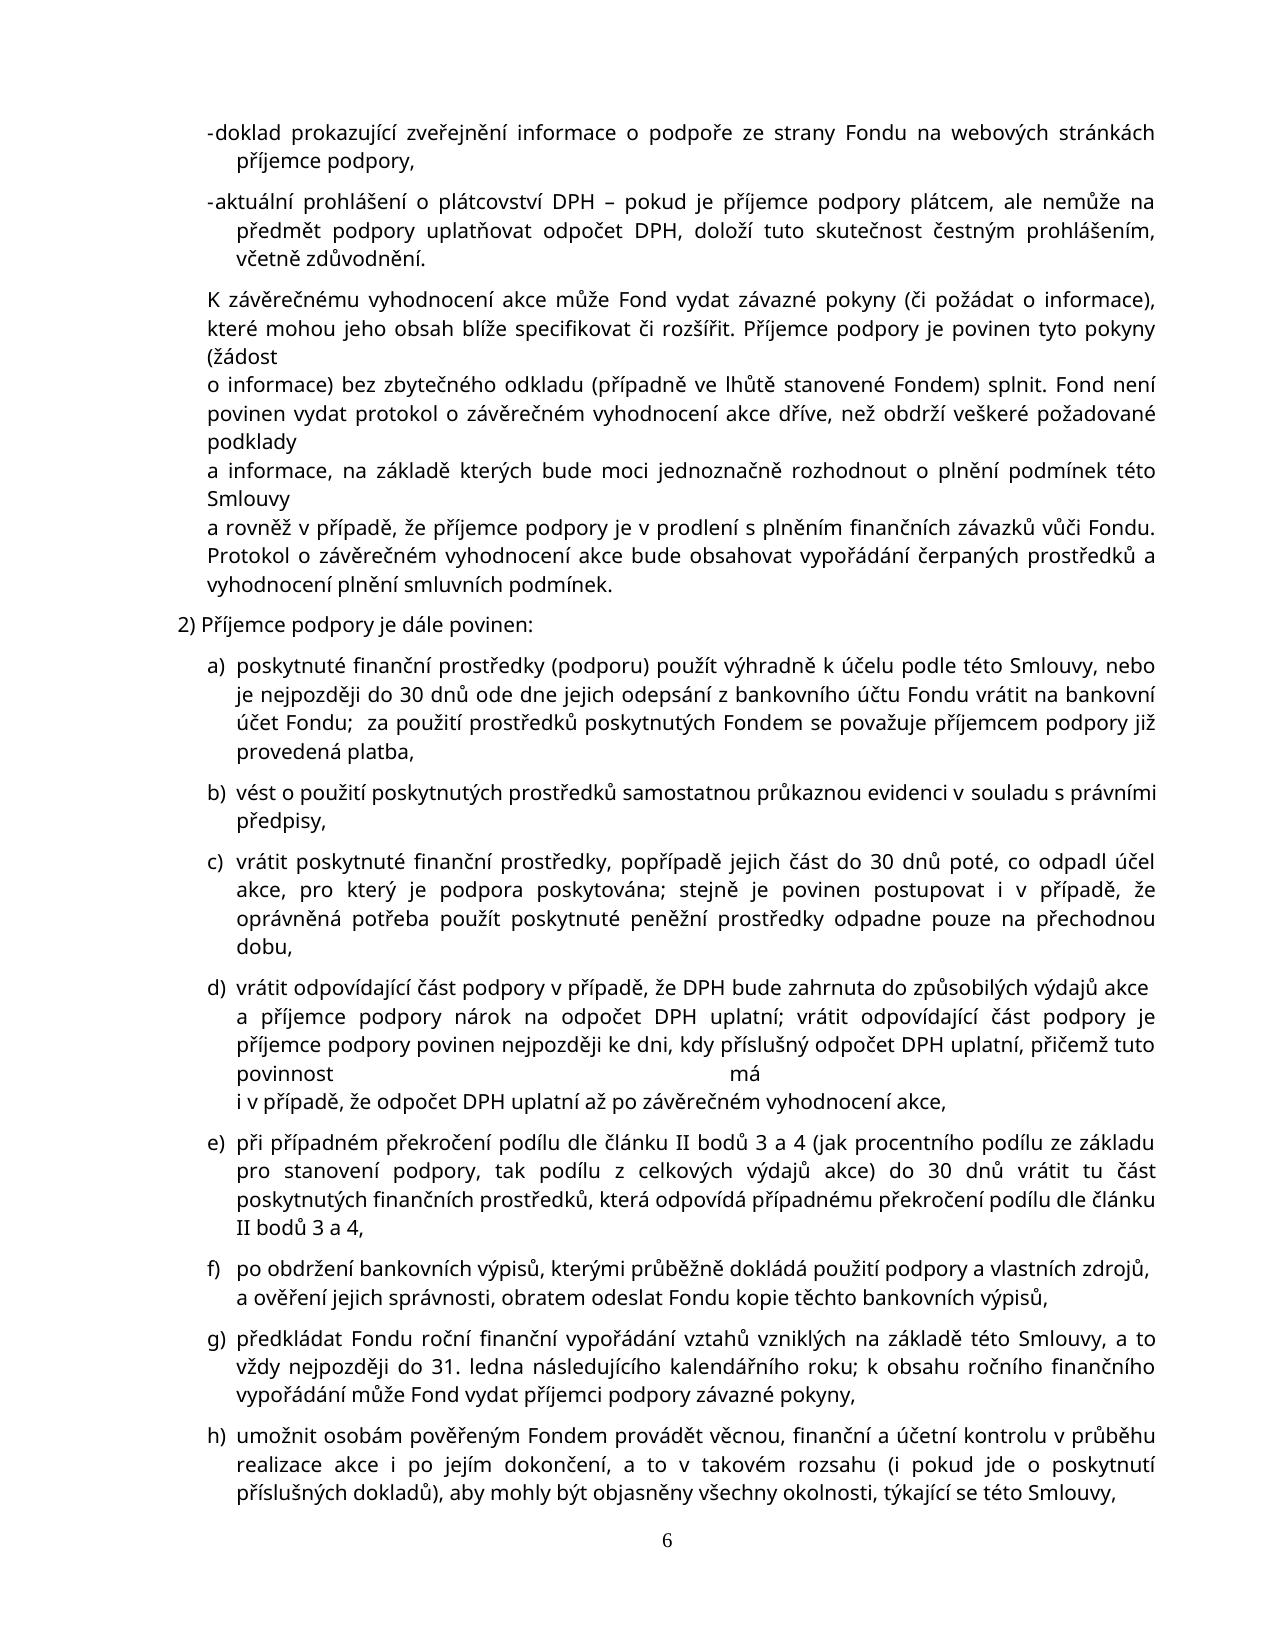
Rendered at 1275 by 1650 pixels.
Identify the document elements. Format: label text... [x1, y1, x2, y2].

list doklad prokazující zveřejnění informace o podpoře ze strany Fondu na webových stránkách příjemce podpory, [207, 118, 1157, 175]
list vrátit poskytnuté finanční prostředky, popřípadě jejich část do 30 dnů poté, co odpadl účel akce, pro který je podpora poskytována; stejně je povinen postupovat i v případě, že oprávněná potřeba použít poskytnuté peněžní prostředky odpadne pouze na přechodnou dobu, [207, 847, 1157, 961]
list po obdržení bankovních výpisů, kterými průběžně dokládá použití podpory a vlastních zdrojů, a ověření jejich správnosti, obratem odeslat Fondu kopie těchto bankovních výpisů, [207, 1254, 1157, 1311]
text 2) Příjemce podpory je dále povinen: [177, 611, 1157, 639]
list umožnit osobám pověřeným Fondem provádět věcnou, finanční a účetní kontrolu v průběhu realizace akce i po jejím dokončení, a to v takovém rozsahu (i pokud jde o poskytnutí příslušných dokladů), aby mohly být objasněny všechny okolnosti, týkající se této Smlouvy, [207, 1422, 1157, 1507]
list vést o použití poskytnutých prostředků samostatnou průkaznou evidenci v souladu s právními předpisy, [207, 778, 1157, 835]
list při případném překročení podílu dle článku II bodů 3 a 4 (jak procentního podílu ze základu pro stanovení podpory, tak podílu z celkových výdajů akce) do 30 dnů vrátit tu část poskytnutých finančních prostředků, která odpovídá případnému překročení podílu dle článku II bodů 3 a 4, [207, 1128, 1157, 1242]
list aktuální prohlášení o plátcovství DPH – pokud je příjemce podpory plátcem, ale nemůže na předmět podpory uplatňovat odpočet DPH, doloží tuto skutečnost čestným prohlášením, včetně zdůvodnění. [207, 187, 1157, 273]
list poskytnuté finanční prostředky (podporu) použít výhradně k účelu podle této Smlouvy, nebo je nejpozději do 30 dnů ode dne jejich odepsání z bankovního účtu Fondu vrátit na bankovní účet Fondu; za použití prostředků poskytnutých Fondem se považuje příjemcem podpory již provedená platba, [207, 652, 1157, 765]
text K závěrečnému vyhodnocení akce může Fond vydat závazné pokyny (či požádat o informace), které mohou jeho obsah blíže specifikovat či rozšířit. Příjemce podpory je povinen tyto pokyny (žádost o informace) bez zbytečného odkladu (případně ve lhůtě stanovené Fondem) splnit. Fond není povinen vydat protokol o závěrečném vyhodnocení akce dříve, než obdrží veškeré požadované podklady a informace, na základě kterých bude moci jednoznačně rozhodnout o plnění podmínek této Smlouvy a rovněž v případě, že příjemce podpory je v prodlení s plněním finančních závazků vůči Fondu. Protokol o závěrečném vyhodnocení akce bude obsahovat vypořádání čerpaných prostředků a vyhodnocení plnění smluvních podmínek. [207, 285, 1157, 598]
list předkládat Fondu roční finanční vypořádání vztahů vzniklých na základě této Smlouvy, a to vždy nejpozději do 31. ledna následujícího kalendářního roku; k obsahu ročního finančního vypořádání může Fond vydat příjemci podpory závazné pokyny, [207, 1324, 1157, 1409]
list vrátit odpovídající část podpory v případě, že DPH bude zahrnuta do způsobilých výdajů akce a příjemce podpory nárok na odpočet DPH uplatní; vrátit odpovídající část podpory je příjemce podpory povinen nejpozději ke dni, kdy příslušný odpočet DPH uplatní, přičemž tuto povinnost má i v případě, že odpočet DPH uplatní až po závěrečném vyhodnocení akce, [207, 973, 1157, 1116]
